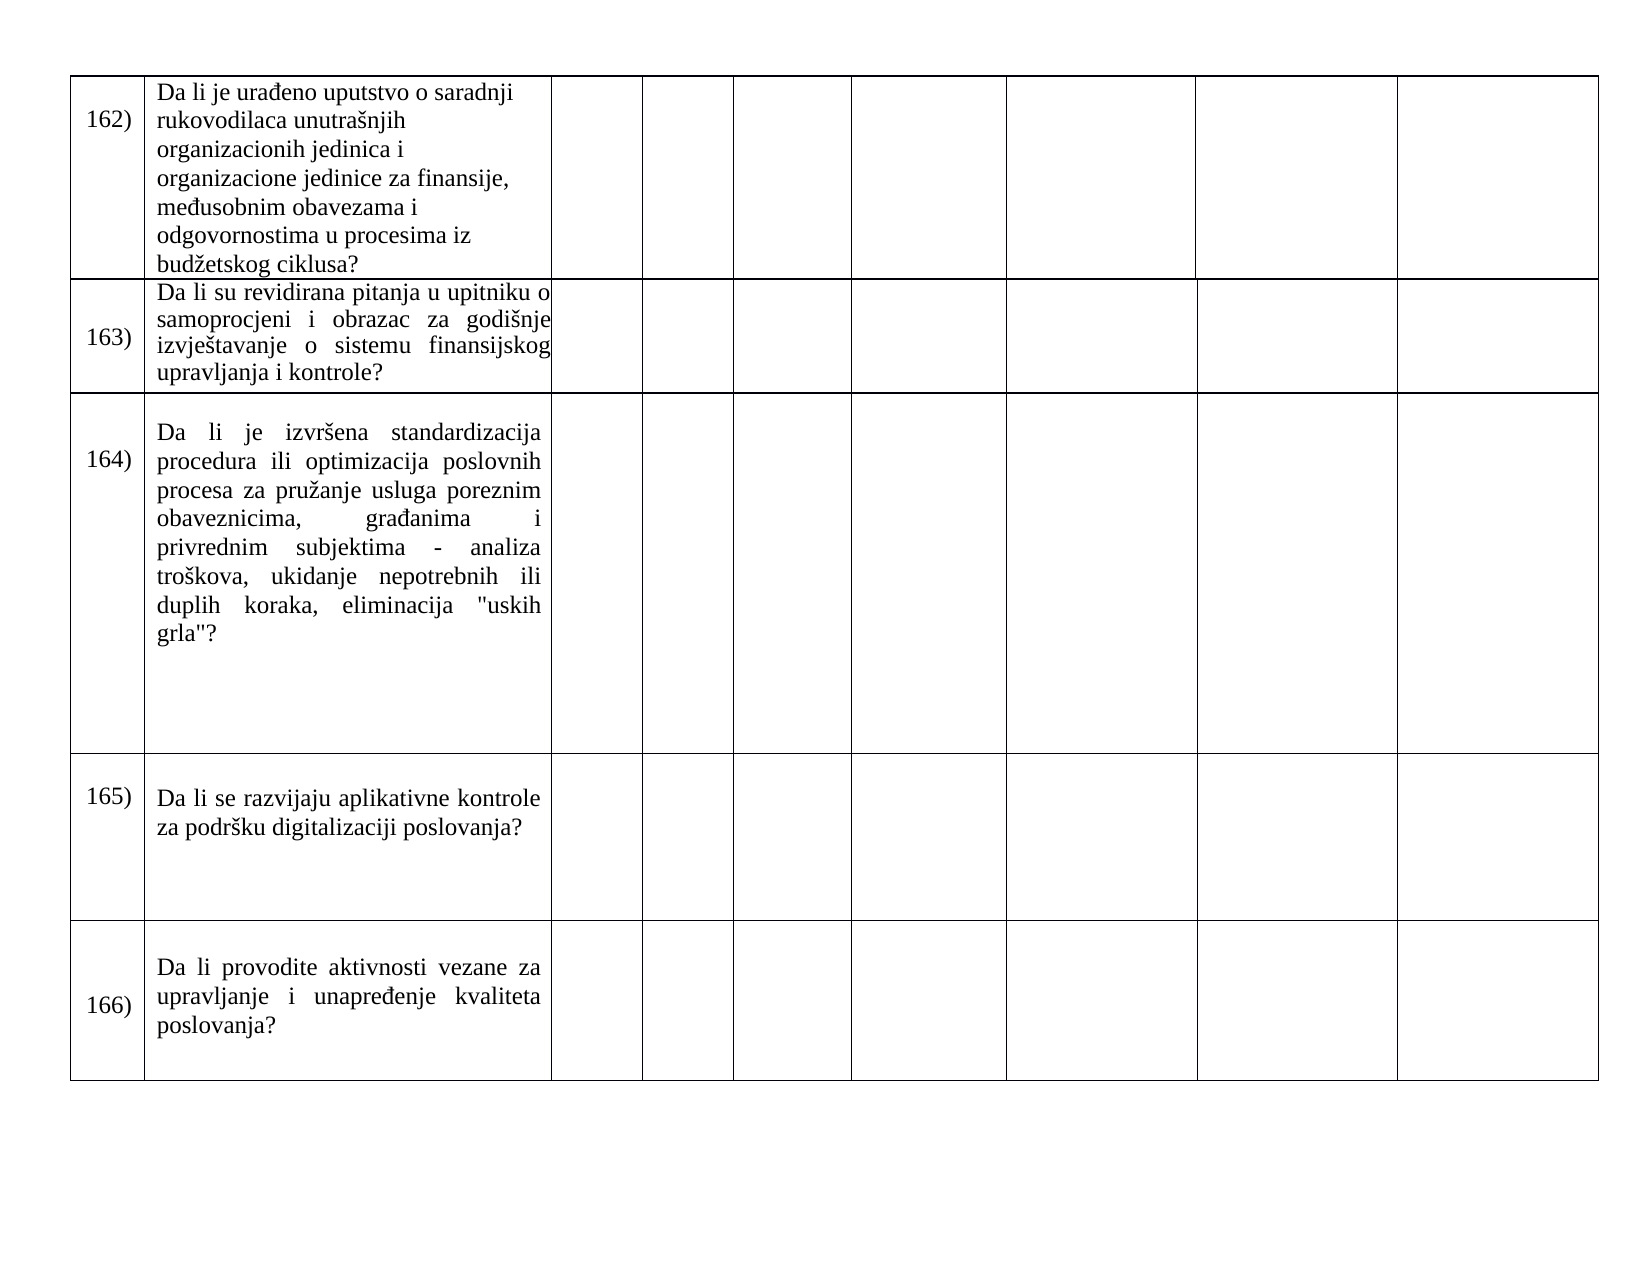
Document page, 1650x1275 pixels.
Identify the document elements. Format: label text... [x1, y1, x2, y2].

table_cell [852, 77, 1006, 278]
table_cell [852, 754, 1006, 919]
table_cell 163) [71, 280, 144, 392]
table_cell [1398, 280, 1598, 392]
table_cell [734, 280, 851, 392]
table_cell [734, 77, 851, 278]
table_cell [734, 394, 851, 753]
table_cell [1398, 921, 1598, 1080]
table_cell [1398, 754, 1598, 919]
table_cell Da li je izvršena standardizacija procedura ili optimizacija poslovnih procesa za pružanje usluga poreznim obaveznicima, građanima i privrednim subjektima - analiza troškova, ukidanje nepotrebnih ili duplih koraka, eliminacija "uskih grla"? [145, 394, 551, 753]
table_cell [643, 754, 733, 919]
table_cell 164) [71, 394, 144, 753]
table_cell [643, 921, 733, 1080]
table_cell [1198, 754, 1397, 919]
table_cell [734, 921, 851, 1080]
table_cell [1398, 77, 1598, 278]
table_cell 165) [71, 754, 144, 919]
table_cell [643, 77, 733, 278]
table_cell [852, 921, 1006, 1080]
table_cell [852, 394, 1006, 753]
table_cell [1198, 394, 1397, 753]
table_cell [1196, 77, 1397, 278]
table_cell [552, 394, 642, 753]
table_cell [1198, 280, 1397, 392]
table_cell [1198, 921, 1397, 1080]
table_cell [1007, 280, 1197, 392]
table_cell [734, 754, 851, 919]
table_cell Da li je urađeno uputstvo o saradnji rukovodilaca unutrašnjih organizacionih jedinica i organizacione jedinice za finansije, međusobnim obavezama i odgovornostima u procesima iz budžetskog ciklusa? [145, 77, 551, 278]
table_cell [552, 754, 642, 919]
table_cell 162) [71, 77, 144, 278]
table_cell [1007, 77, 1195, 278]
table_cell 166) [71, 921, 144, 1080]
table_cell [1007, 754, 1197, 919]
table_cell Da li provodite aktivnosti vezane za upravljanje i unapređenje kvaliteta poslovanja? [145, 921, 551, 1080]
table_cell Da li su revidirana pitanja u upitniku o samoprocjeni i obrazac za godišnje izvještavanje o sistemu finansijskog upravljanja i kontrole? [145, 280, 551, 392]
table_cell [643, 280, 733, 392]
table_cell [552, 77, 642, 278]
table_cell [552, 921, 642, 1080]
table_cell Da li se razvijaju aplikativne kontrole za podršku digitalizaciji poslovanja? [145, 754, 551, 919]
table_cell [1398, 394, 1598, 753]
table_cell [643, 394, 733, 753]
table_cell [1007, 921, 1197, 1080]
table_cell [1007, 394, 1197, 753]
table_cell [552, 280, 642, 392]
table_cell [852, 280, 1006, 392]
